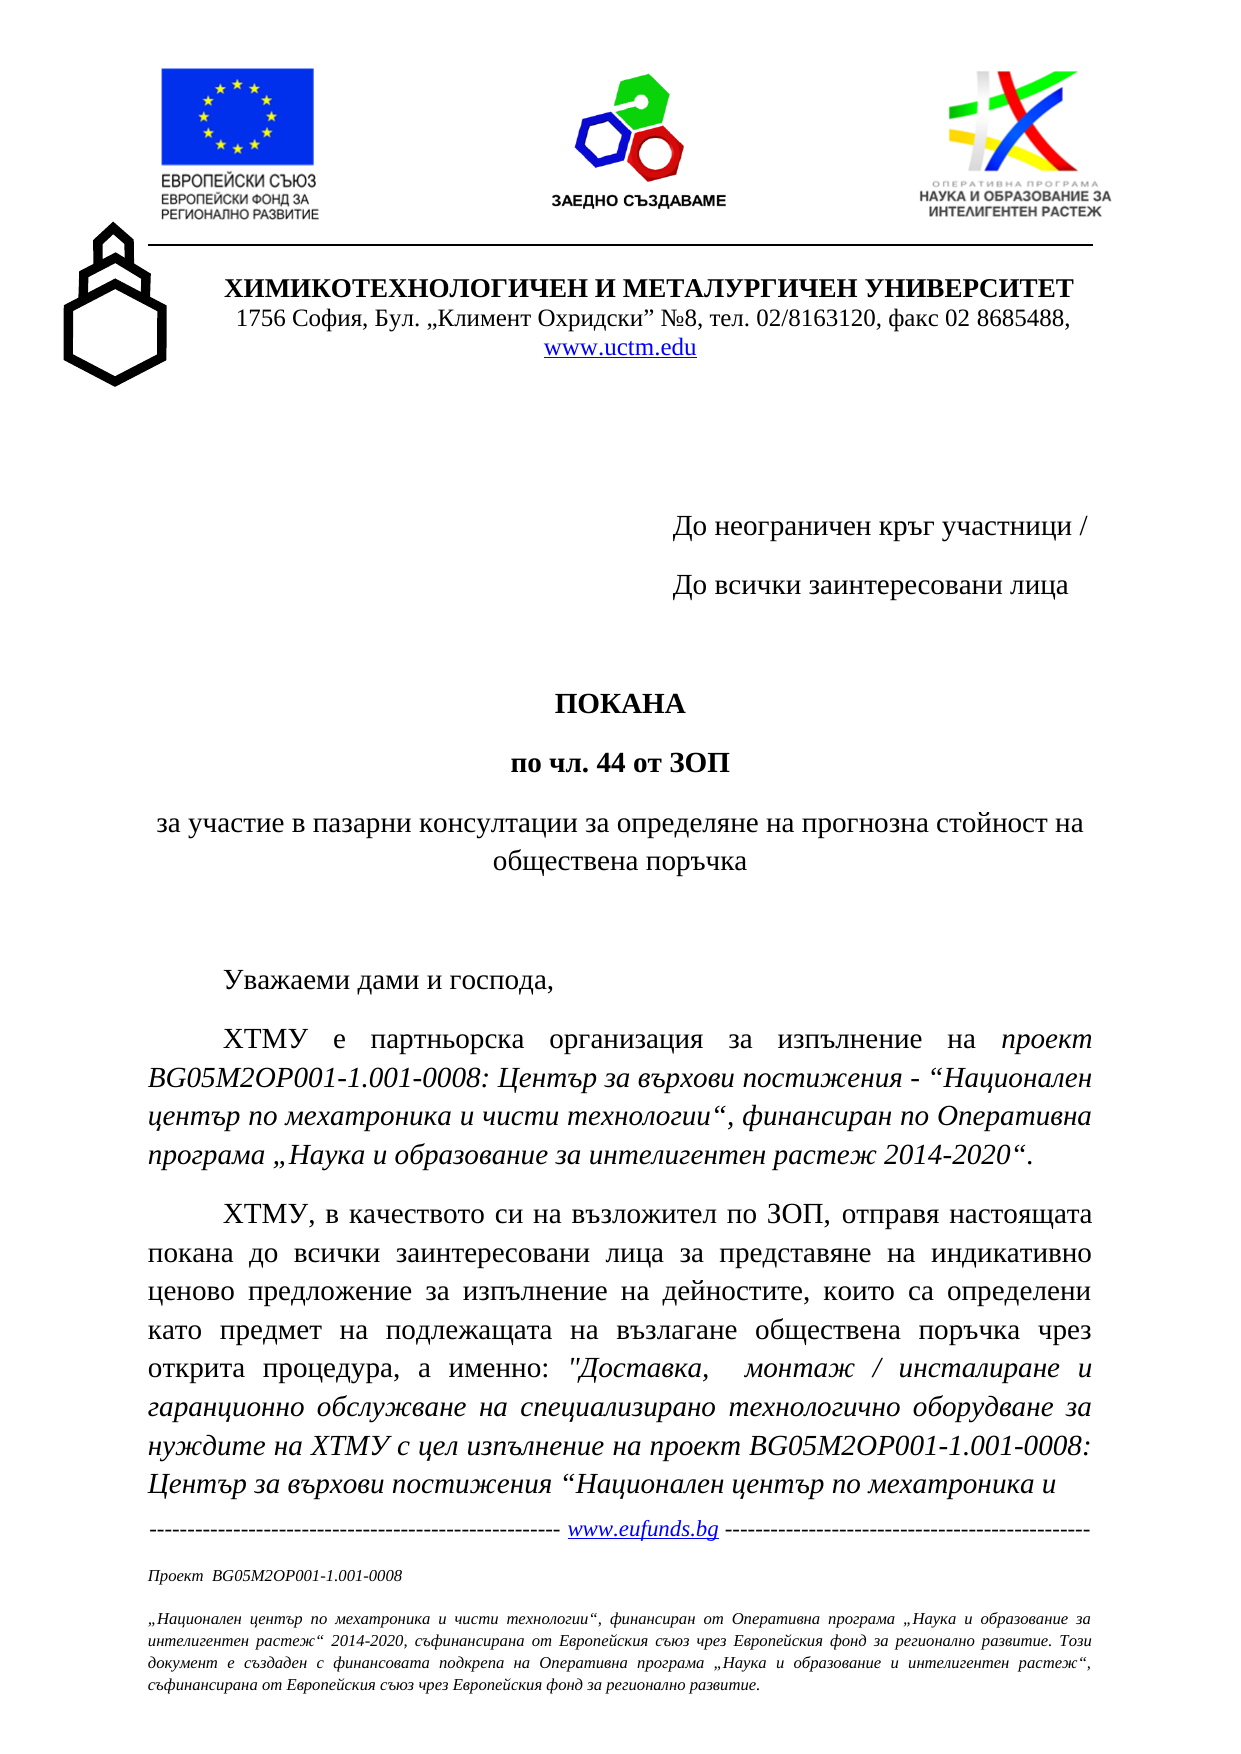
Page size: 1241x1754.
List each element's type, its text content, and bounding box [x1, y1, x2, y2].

text ХТМУ е партньорска организация за изпълнение на проект BG05M2OP001-1.001-0008: Център за върхови постижения - “Национален център по мехатроника и чисти технологии“, финансиран по Оперативна програма „Наука и образование за интелигентен растеж 2014-2020“. [148, 1021, 1093, 1171]
picture [147, 59, 329, 243]
text ПОКАНА [148, 686, 1093, 719]
text за участие в пазарни консултации за определяне на прогнозна стойност на обществена поръчка [148, 805, 1093, 877]
text До неограничен кръг участници / [148, 508, 1093, 541]
text по чл. 44 от ЗОП [148, 745, 1093, 779]
picture [539, 60, 740, 219]
text ХТМУ, в качеството си на възложител по ЗОП, отправя настоящата покана до всички заинтересовани лица за представяне на индикативно ценово предложение за изпълнение на дейностите, които са определени като предмет на подлежащата на възлагане обществена поръчка чрез открита процедура, а именно: "Доставка, монтаж / инсталиране и гаранционно обслужване на специализирано технологично оборудване за нуждите на ХТМУ с цел изпълнение на проект BG05M2OP001-1.001-0008: Център за върхови постижения “Национален център по мехатроника и [148, 1196, 1093, 1500]
text ХИМИКОТЕХНОЛОГИЧЕН И МЕТАЛУРГИЧЕН УНИВЕРСИТЕТ [150, 272, 1093, 303]
picture [911, 59, 1124, 229]
text До всички заинтересовани лица [148, 567, 1093, 601]
text 1756 София, Бул. „Климент Охридски” №8, тел. 02/8163120, факс 02 8685488, www.uctm.edu [164, 303, 1093, 360]
text Уважаеми дами и господа, [148, 962, 1093, 996]
